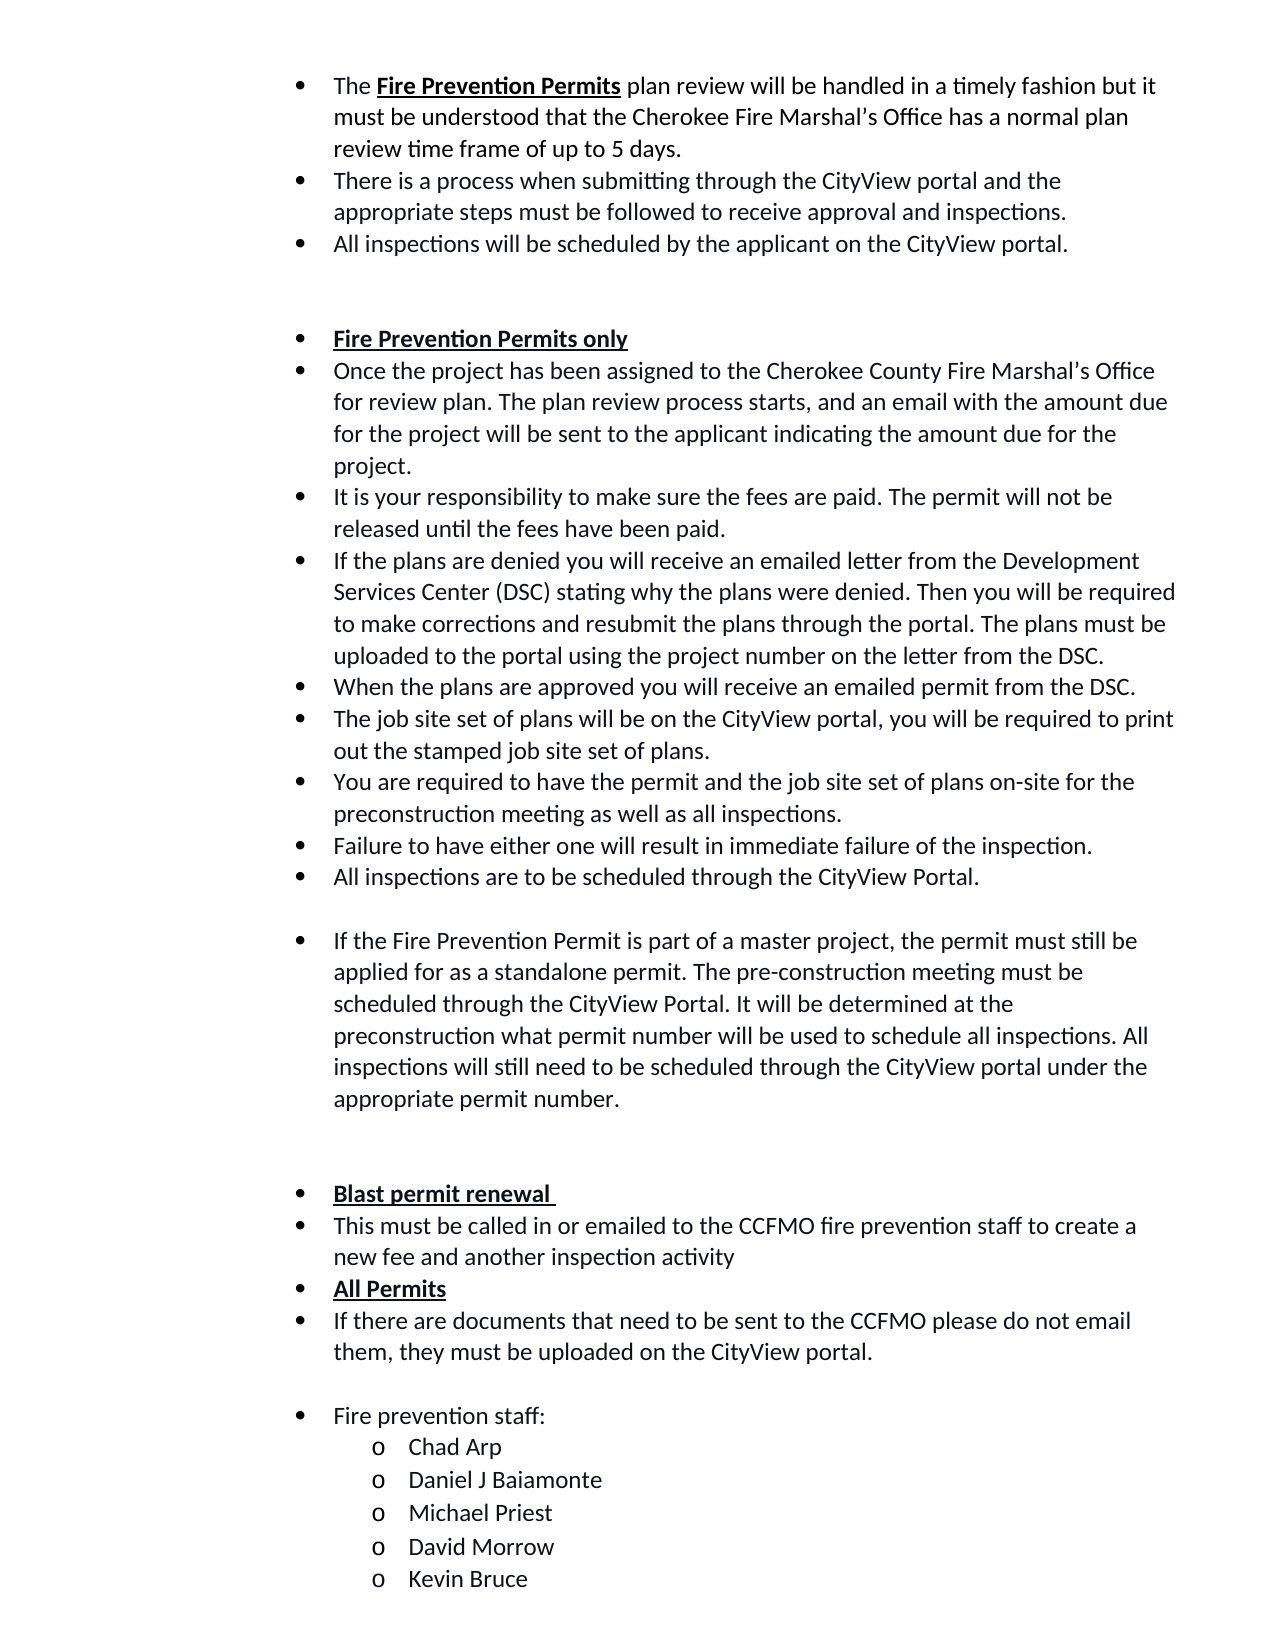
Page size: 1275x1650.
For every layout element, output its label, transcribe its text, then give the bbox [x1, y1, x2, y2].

list All inspections will be scheduled by the applicant on the CityView portal. [296, 228, 1178, 259]
list There is a process when submitting through the CityView portal and the appropriate steps must be followed to receive approval and inspections. [296, 165, 1178, 227]
list If there are documents that need to be sent to the CCFMO please do not email them, they must be uploaded on the CityView portal. [296, 1305, 1178, 1367]
list The job site set of plans will be on the CityView portal, you will be required to print out the stamped job site set of plans. [296, 703, 1178, 765]
list When the plans are approved you will receive an emailed permit from the DSC. [296, 672, 1178, 702]
list Failure to have either one will result in immediate failure of the inspection. [296, 830, 1178, 860]
list If the plans are denied you will receive an emailed letter from the Development Services Center (DSC) stating why the plans were denied. Then you will be required to make corrections and resubmit the plans through the portal. The plans must be uploaded to the portal using the project number on the letter from the DSC. [296, 545, 1178, 670]
list If the Fire Prevention Permit is part of a master project, the permit must still be applied for as a standalone permit. The pre-construction meeting must be scheduled through the CityView Portal. It will be determined at the preconstruction what permit number will be used to schedule all inspections. All inspections will still need to be scheduled through the CityView portal under the appropriate permit number. [296, 925, 1178, 1114]
list You are required to have the permit and the job site set of plans on-site for the preconstruction meeting as well as all inspections. [296, 767, 1178, 829]
list Michael Priest [371, 1498, 1178, 1529]
list Fire prevention staff: [296, 1400, 1178, 1430]
list Kevin Bruce [371, 1564, 1178, 1595]
list Fire Prevention Permits only [296, 323, 1178, 354]
list David Morrow [371, 1531, 1178, 1562]
list Blast permit renewal [296, 1178, 1178, 1209]
list The Fire Prevention Permits plan review will be handled in a timely fashion but it must be understood that the Cherokee Fire Marshal’s Office has a normal plan review time frame of up to 5 days. [296, 70, 1178, 164]
list Daniel J Baiamonte [371, 1464, 1178, 1496]
list All inspections are to be scheduled through the CityView Portal. [296, 862, 1178, 892]
list Chad Arp [371, 1432, 1178, 1463]
list It is your responsibility to make sure the fees are paid. The permit will not be released until the fees have been paid. [296, 482, 1178, 544]
list This must be called in or emailed to the CCFMO fire prevention staff to create a new fee and another inspection activity [296, 1210, 1178, 1272]
list Once the project has been assigned to the Cherokee County Fire Marshal’s Office for review plan. The plan review process starts, and an email with the amount due for the project will be sent to the applicant indicating the amount due for the project. [296, 355, 1178, 480]
list All Permits [296, 1273, 1178, 1304]
